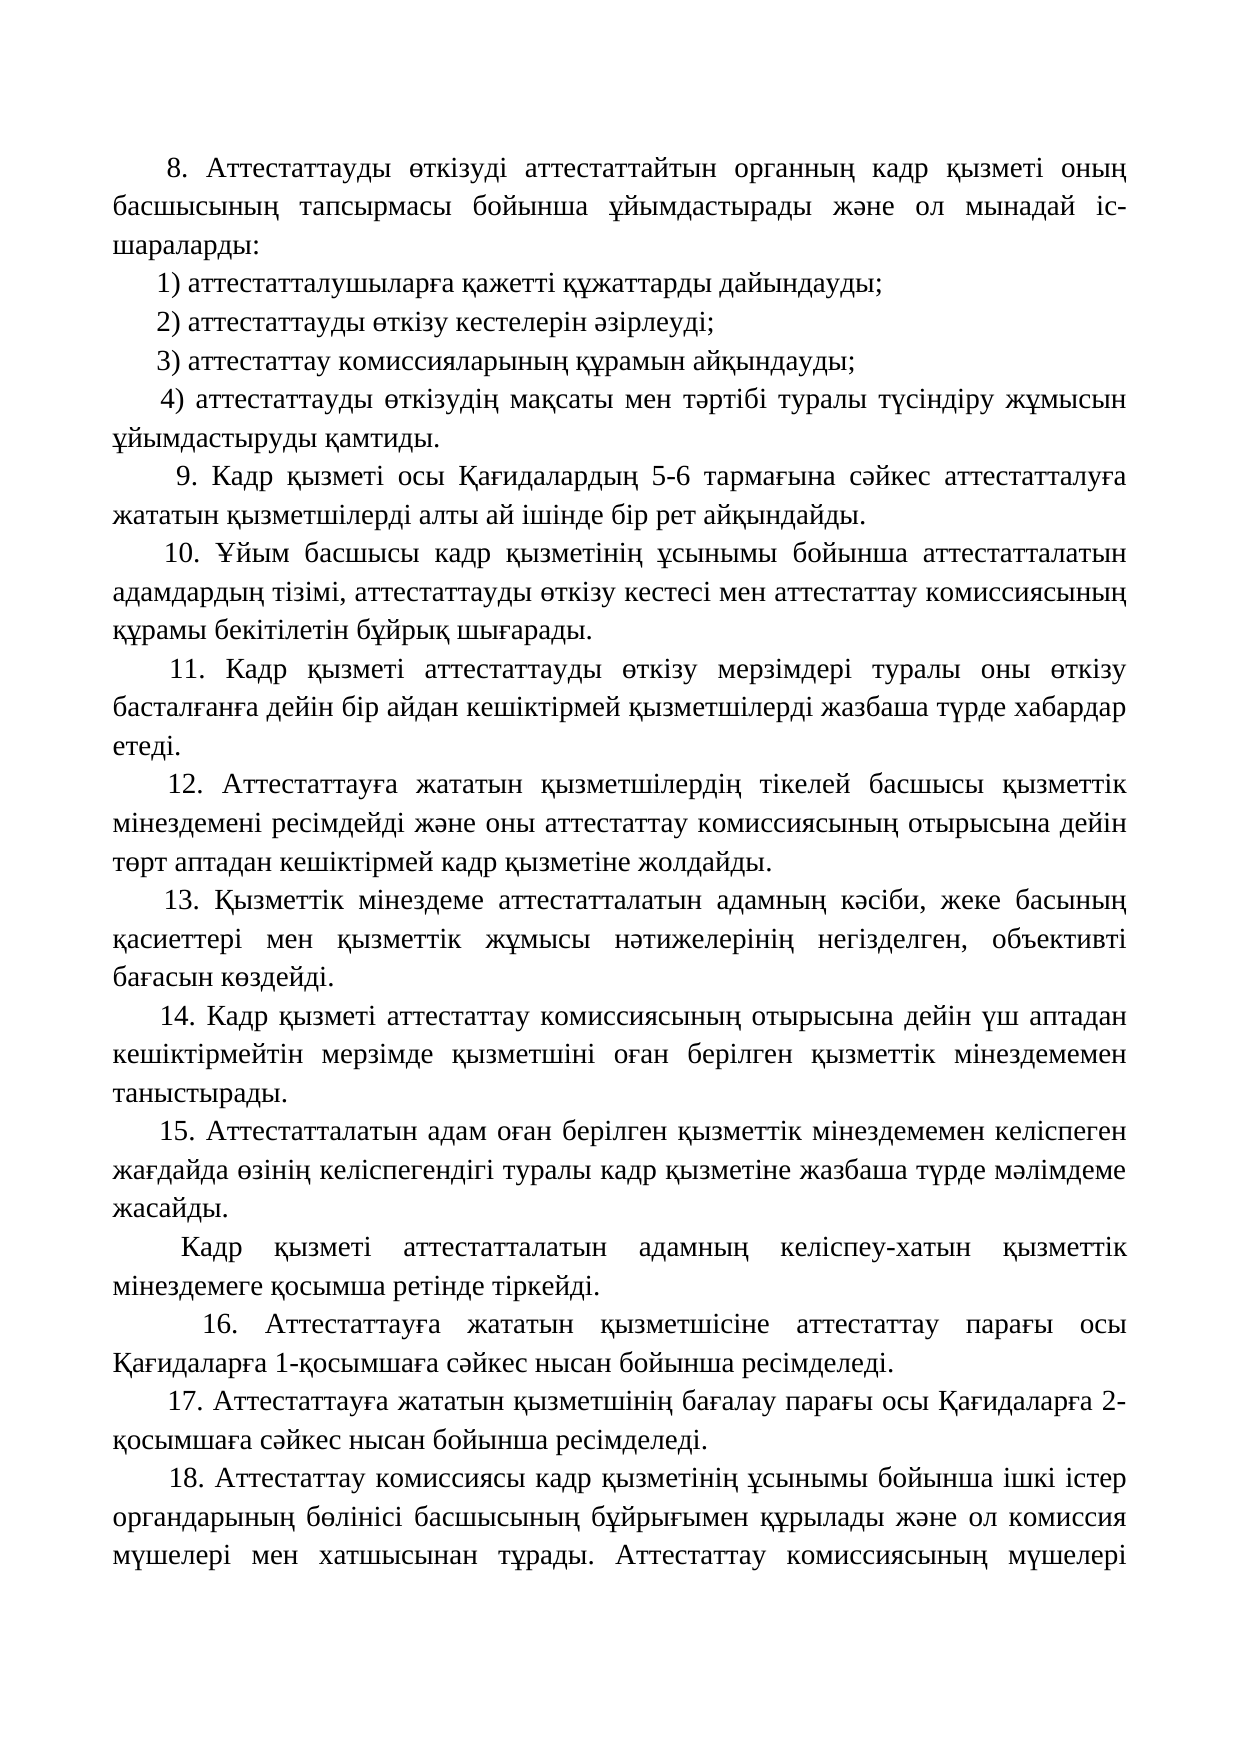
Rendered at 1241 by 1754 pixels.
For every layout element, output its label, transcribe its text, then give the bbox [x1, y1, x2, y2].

text 14. Кадр қызметі аттестаттау комиссиясының отырысына дейін үш аптадан кешіктірмейтін мерзімде қызметшіні оған берілген қызметтік мінездемемен таныстырады. [112, 998, 1128, 1108]
text 10. Ұйым басшысы кадр қызметінің ұсынымы бойынша аттестатталатын адамдардың тізімі, аттестаттауды өткізу кестесі мен аттестаттау комиссиясының құрамы бекітілетін бұйрық шығарады. [112, 535, 1128, 646]
text 4) аттестаттауды өткізудің мақсаты мен тәртібі туралы түсіндіру жұмысын ұйымдастыруды қамтиды. [112, 381, 1128, 453]
text 16. Аттестаттауға жататын қызметшісіне аттестаттау парағы осы Қағидаларға 1-қосымшаға сәйкес нысан бойынша ресімделеді. [112, 1306, 1128, 1378]
text 12. Аттестаттауға жататын қызметшілердің тікелей басшысы қызметтік мінездемені ресімдейді және оны аттестаттау комиссиясының отырысына дейін төрт аптадан кешіктірмей кадр қызметіне жолдайды. [112, 767, 1128, 877]
text 9. Кадр қызметі осы Қағидалардың 5-6 тармағына сәйкес аттестатталуға жататын қызметшілерді алты ай ішінде бір рет айқындайды. [112, 458, 1128, 530]
text Кадр қызметі аттестатталатын адамның келіспеу-хатын қызметтік мінездемеге қосымша ретінде тіркейді. [112, 1229, 1128, 1301]
text 8. Аттестаттауды өткізуді аттестаттайтын органның кадр қызметі оның басшысының тапсырмасы бойынша ұйымдастырады және ол мынадай іс-шараларды: [112, 150, 1128, 261]
text 17. Аттестаттауға жататын қызметшінің бағалау парағы осы Қағидаларға 2-қосымшаға сәйкес нысан бойынша ресімделеді. [112, 1383, 1128, 1455]
text 15. Аттестатталатын адам оған берілген қызметтік мінездемемен келіспеген жағдайда өзінің келіспегендігі туралы кадр қызметіне жазбаша түрде мәлімдеме жасайды. [112, 1113, 1128, 1224]
text 11. Кадр қызметі аттестаттауды өткізу мерзімдері туралы оны өткізу басталғанға дейін бір айдан кешіктірмей қызметшілерді жазбаша түрде хабардар етеді. [112, 651, 1128, 762]
text 2) аттестаттауды өткізу кестелерін әзірлеуді; [112, 304, 1128, 338]
text 3) аттестаттау комиссияларының құрамын айқындауды; [112, 343, 1128, 376]
text 13. Қызметтік мінездеме аттестатталатын адамның кәсіби, жеке басының қасиеттері мен қызметтік жұмысы нәтижелерінің негізделген, объективті бағасын көздейді. [112, 882, 1128, 993]
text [112, 1460, 1128, 1571]
text 1) аттестатталушыларға қажетті құжаттарды дайындауды; [112, 266, 1128, 299]
